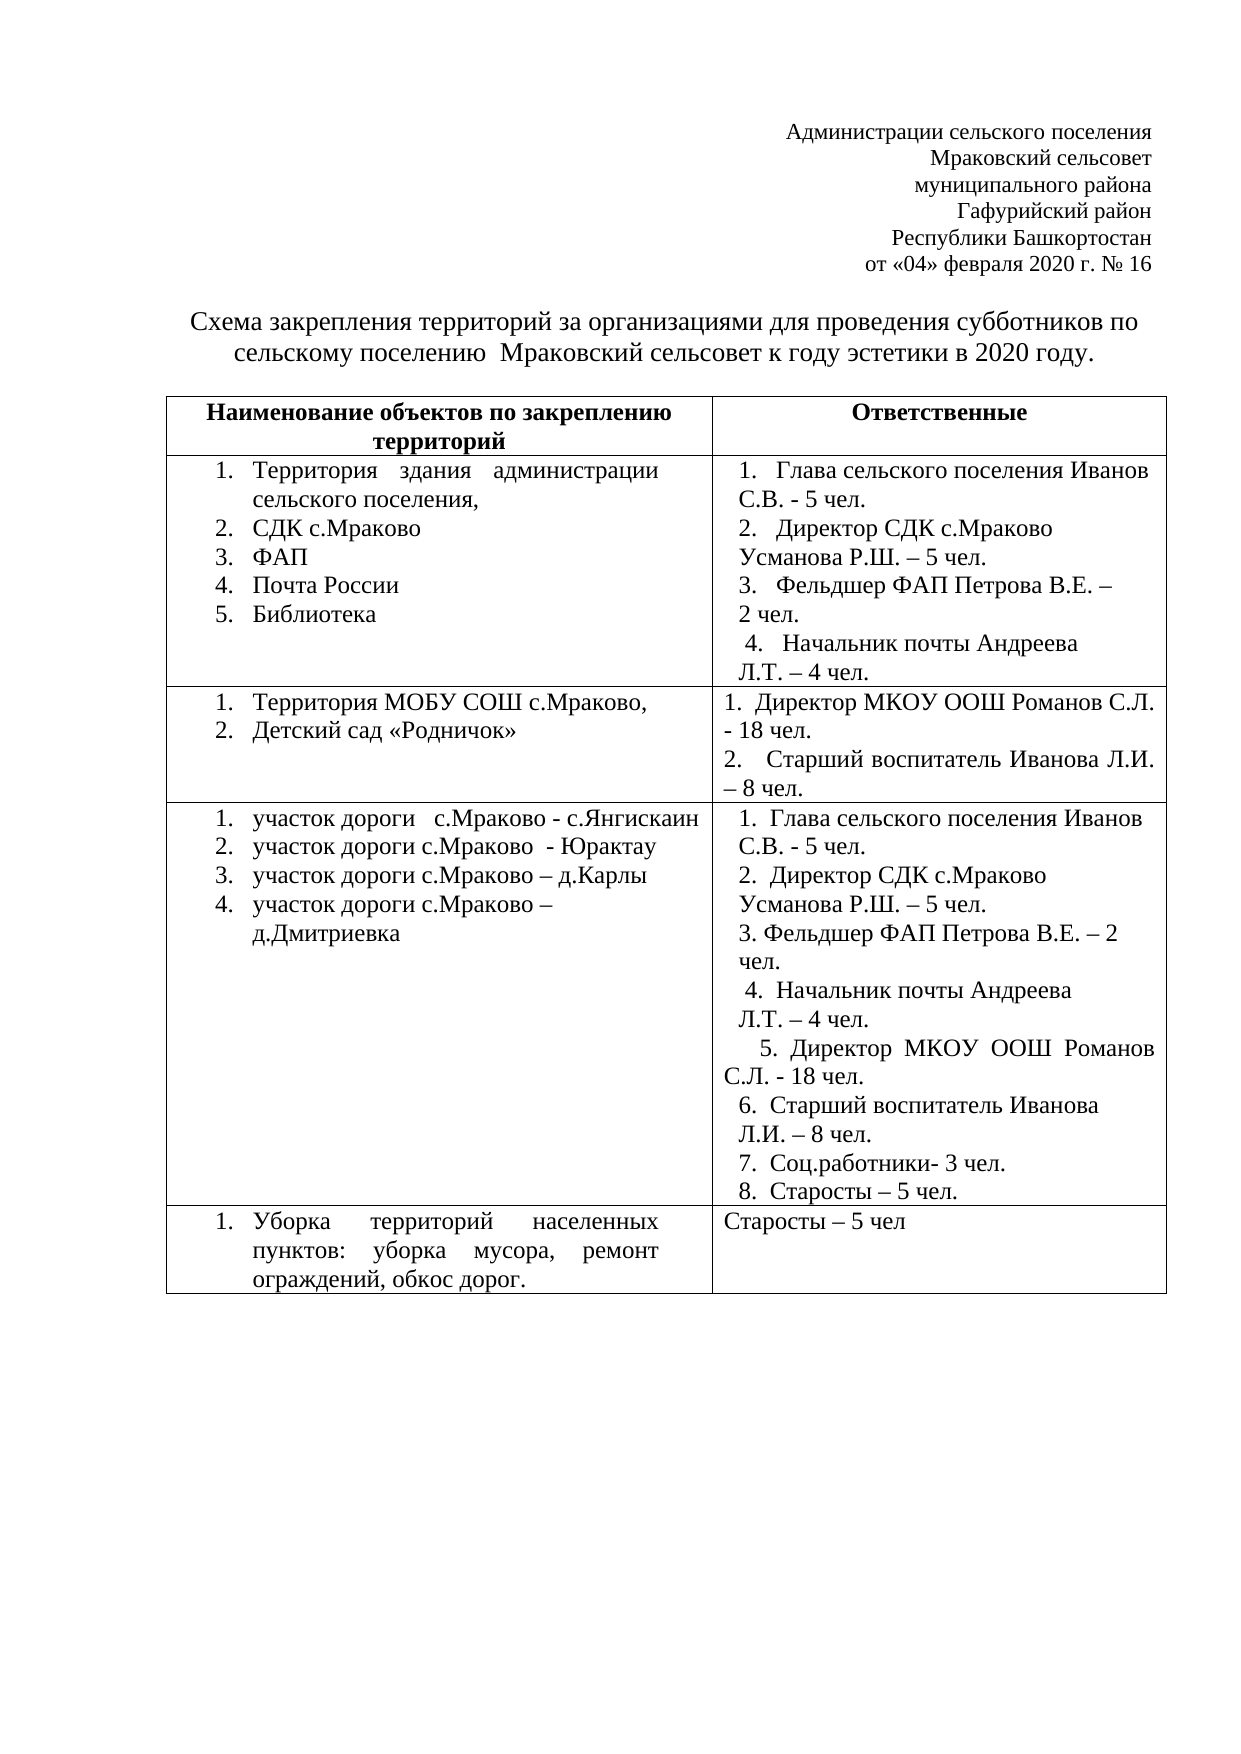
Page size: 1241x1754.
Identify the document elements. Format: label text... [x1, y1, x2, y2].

text Гафурийский район [177, 197, 1152, 223]
text Схема закрепления территорий за организациями для проведения субботников по сельскому поселению Мраковский сельсовет к году эстетики в 2020 году. [177, 305, 1152, 367]
table_cell 1. Глава сельского поселения Иванов С.В. - 5 чел. 2. Директор СДК с.Мраково Усманова Р.Ш. – 5 чел. 3. Фельдшер ФАП Петрова В.Е. – 2 чел. 4. Начальник почты Андреева Л.Т. – 4 чел. 5. Директор МКОУ ООШ Романов С.Л. - 18 чел. 6. Старший воспитатель Иванова Л.И. – 8 чел. 7. Соц.работники- 3 чел. 8. Старосты – 5 чел. [713, 803, 1166, 1205]
table_cell Территория МОБУ СОШ с.Мраково, Детский сад «Родничок» [167, 687, 712, 802]
text от «04» февраля 2020 г. № 16 [177, 250, 1152, 276]
table_cell Старосты – 5 чел [713, 1206, 1166, 1292]
table_cell Территория здания администрации сельского поселения, СДК с.Мраково ФАП Почта России Библиотека [167, 456, 712, 686]
table_cell 1. Директор МКОУ ООШ Романов С.Л. - 18 чел. 2. Старший воспитатель Иванова Л.И. – 8 чел. [713, 687, 1166, 802]
text Мраковский сельсовет [177, 144, 1152, 171]
text Республики Башкортостан [177, 223, 1152, 250]
table_cell участок дороги с.Мраково - с.Янгискаин участок дороги с.Мраково - Юрактау участок дороги с.Мраково – д.Карлы участок дороги с.Мраково – д.Дмитриевка [167, 803, 712, 1205]
table_cell 1. Глава сельского поселения Иванов С.В. - 5 чел. 2. Директор СДК с.Мраково Усманова Р.Ш. – 5 чел. 3. Фельдшер ФАП Петрова В.Е. – 2 чел. 4. Начальник почты Андреева Л.Т. – 4 чел. [713, 456, 1166, 686]
table_header Ответственные [713, 397, 1166, 454]
text муниципального района [177, 171, 1152, 197]
table_header Наименование объектов по закреплению территорий [167, 397, 712, 454]
table_cell Уборка территорий населенных пунктов: уборка мусора, ремонт ограждений, обкос дорог. [167, 1206, 712, 1292]
text Администрации сельского поселения [177, 118, 1152, 144]
